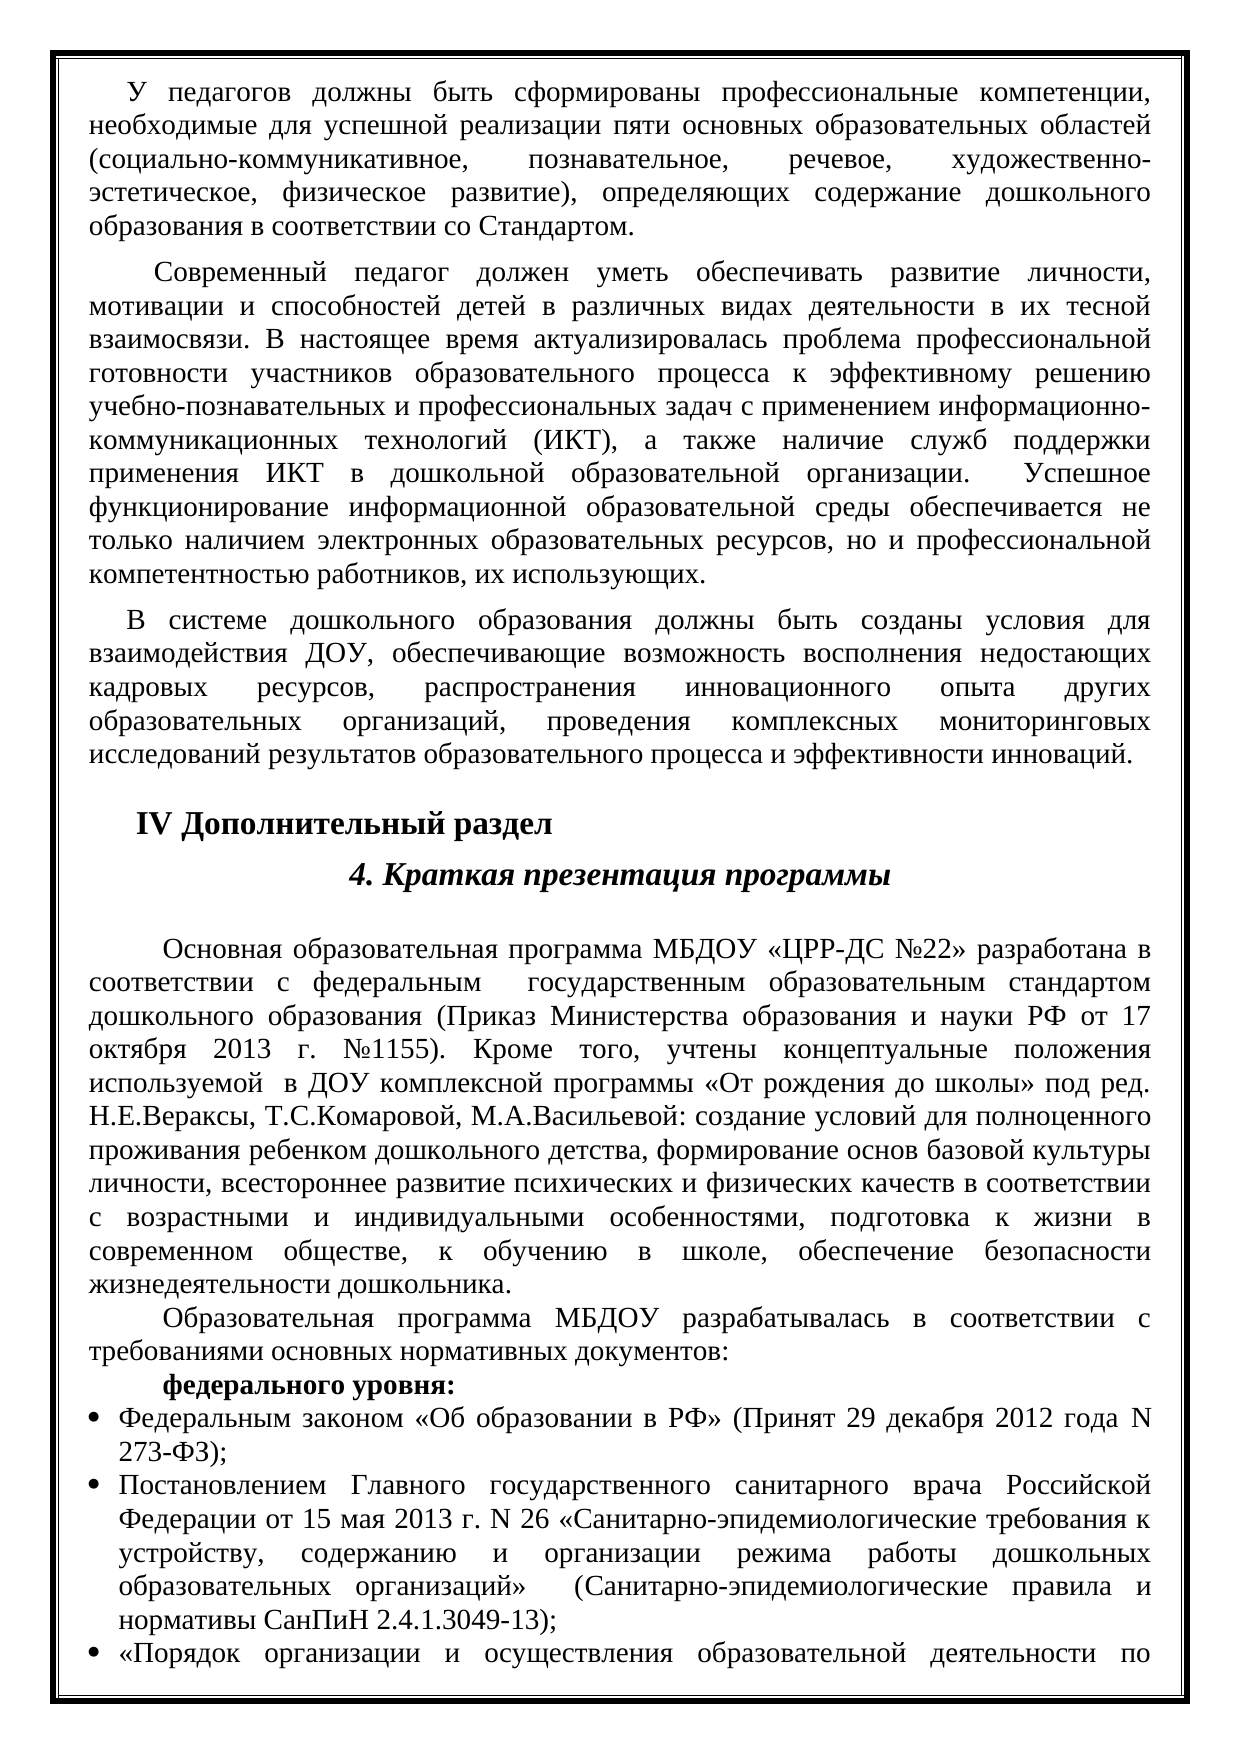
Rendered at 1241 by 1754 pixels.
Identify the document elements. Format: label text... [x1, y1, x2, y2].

text Основная образовательная программа МБДОУ «ЦРР-ДС №22» разработана в соответствии с федеральным государственным образовательным стандартом дошкольного образования (Приказ Министерства образования и науки РФ от 17 октября 2013 г. №1155). Кроме того, учтены концептуальные положения используемой в ДОУ комплексной программы «От рождения до школы» под ред. Н.Е.Вераксы, Т.С.Комаровой, М.А.Васильевой: создание условий для полноценного проживания ребенком дошкольного детства, формирование основ базовой культуры личности, всестороннее развитие психических и физических качеств в соответствии с возрастными и индивидуальными особенностями, подготовка к жизни в современном обществе, к обучению в школе, обеспечение безопасности жизнедеятельности дошкольника. [89, 931, 1152, 1300]
list Постановлением Главного государственного санитарного врача Российской Федерации от 15 мая 2013 г. N 26 «Санитарно-эпидемиологические требования к устройству, содержанию и организации режима работы дошкольных образовательных организаций» (Санитарно-эпидемиологические правила и нормативы СанПиН 2.4.1.3049-13); [89, 1467, 1152, 1635]
list IV Дополнительный раздел [136, 803, 1152, 842]
list Федеральным законом «Об образовании в РФ» (Принят 29 декабря 2012 года N 273-ФЗ); [89, 1400, 1152, 1467]
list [89, 1635, 1152, 1669]
text У педагогов должны быть сформированы профессиональные компетенции, необходимые для успешной реализации пяти основных образовательных областей (социально-коммуникативное, познавательное, речевое, художественно-эстетическое, физическое развитие), определяющих содержание дошкольного образования в соответствии со Стандартом. [89, 74, 1152, 242]
text 4. Краткая презентация программы [89, 854, 1152, 892]
text В системе дошкольного образования должны быть созданы условия для взаимодействия ДОУ, обеспечивающие возможность восполнения недостающих кадровых ресурсов, распространения инновационного опыта других образовательных организаций, проведения комплексных мониторинговых исследований результатов образовательного процесса и эффективности инноваций. [89, 602, 1152, 770]
text Образовательная программа МБДОУ разрабатывалась в соответствии с требованиями основных нормативных документов: [89, 1300, 1152, 1367]
text федерального уровня: [89, 1367, 1152, 1400]
text Современный педагог должен уметь обеспечивать развитие личности, мотивации и способностей детей в различных видах деятельности в их тесной взаимосвязи. В настоящее время актуализировалась проблема профессиональной готовности участников образовательного процесса к эффективному решению учебно-познавательных и профессиональных задач с применением информационно-коммуникационных технологий (ИКТ), а также наличие служб поддержки применения ИКТ в дошкольной образовательной организации. Успешное функционирование информационной образовательной среды обеспечивается не только наличием электронных образовательных ресурсов, но и профессиональной компетентностью работников, их использующих. [89, 254, 1152, 589]
